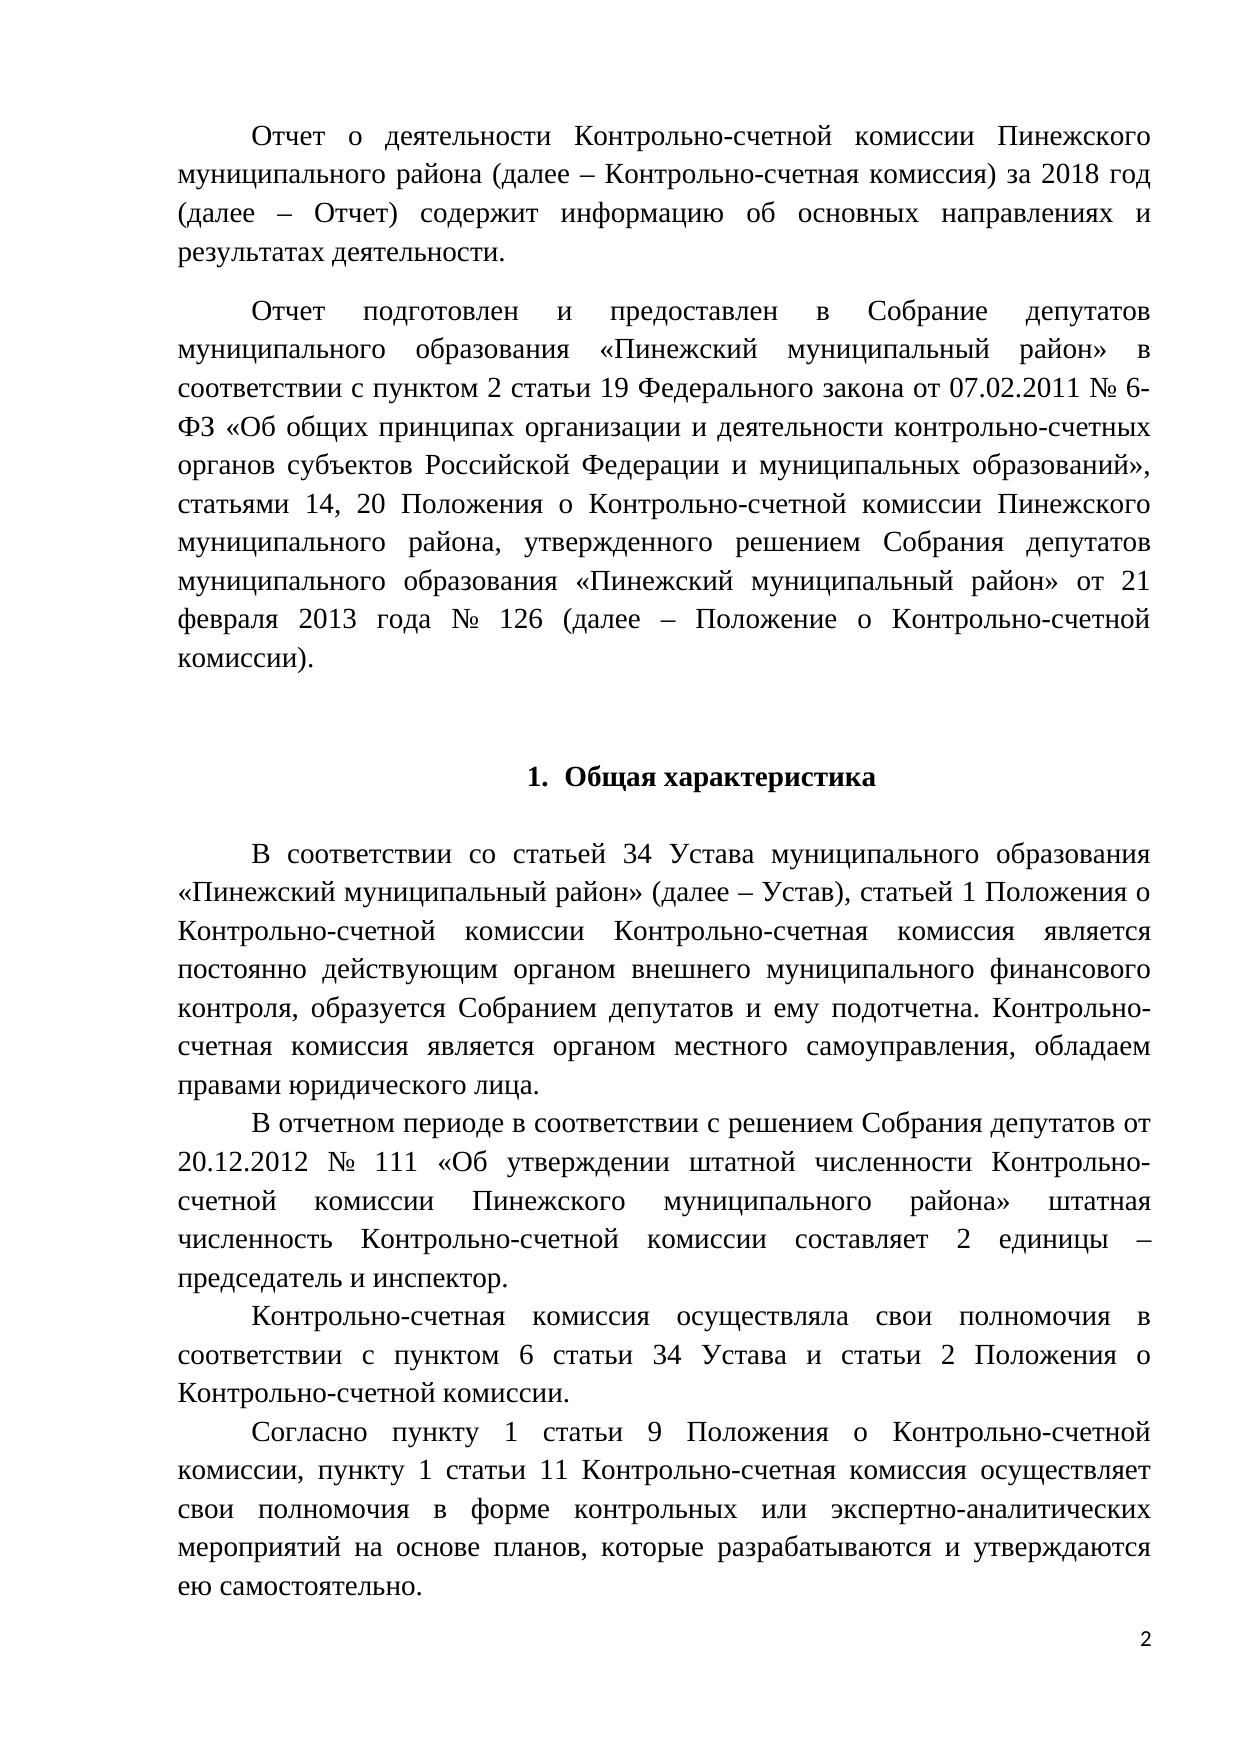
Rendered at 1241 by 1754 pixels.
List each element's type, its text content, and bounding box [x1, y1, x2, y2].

list Общая характеристика [251, 759, 1152, 792]
list Контрольно-счетная комиссия осуществляла свои полномочия в соответствии с пунктом 6 статьи 34 Устава и статьи 2 Положения о Контрольно-счетной комиссии. [177, 1298, 1152, 1409]
list В отчетном периоде в соответствии с решением Собрания депутатов от 20.12.2012 № 111 «Об утверждении штатной численности Контрольно-счетной комиссии Пинежского муниципального района» штатная численность Контрольно-счетной комиссии составляет 2 единицы – председатель и инспектор. [177, 1106, 1152, 1293]
list В соответствии со статьей 34 Устава муниципального образования «Пинежский муниципальный район» (далее – Устав), статьей 1 Положения о Контрольно-счетной комиссии Контрольно-счетная комиссия является постоянно действующим органом внешнего муниципального финансового контроля, образуется Собранием депутатов и ему подотчетна. Контрольно-счетная комиссия является органом местного самоуправления, обладаем правами юридического лица. [177, 836, 1152, 1101]
text Отчет подготовлен и предоставлен в Собрание депутатов муниципального образования «Пинежский муниципальный район» в соответствии с пунктом 2 статьи 19 Федерального закона от 07.02.2011 № 6-ФЗ «Об общих принципах организации и деятельности контрольно-счетных органов субъектов Российской Федерации и муниципальных образований», статьями 14, 20 Положения о Контрольно-счетной комиссии Пинежского муниципального района, утвержденного решением Собрания депутатов муниципального образования «Пинежский муниципальный район» от 21 февраля 2013 года № 126 (далее – Положение о Контрольно-счетной комиссии). [177, 293, 1152, 673]
list Согласно пункту 1 статьи 9 Положения о Контрольно-счетной комиссии, пункту 1 статьи 11 Контрольно-счетная комиссия осуществляет свои полномочия в форме контрольных или экспертно-аналитических мероприятий на основе планов, которые разрабатываются и утверждаются ею самостоятельно. [177, 1414, 1152, 1602]
text Отчет о деятельности Контрольно-счетной комиссии Пинежского муниципального района (далее – Контрольно-счетная комиссия) за 2018 год (далее – Отчет) содержит информацию об основных направлениях и результатах деятельности. [177, 118, 1152, 267]
